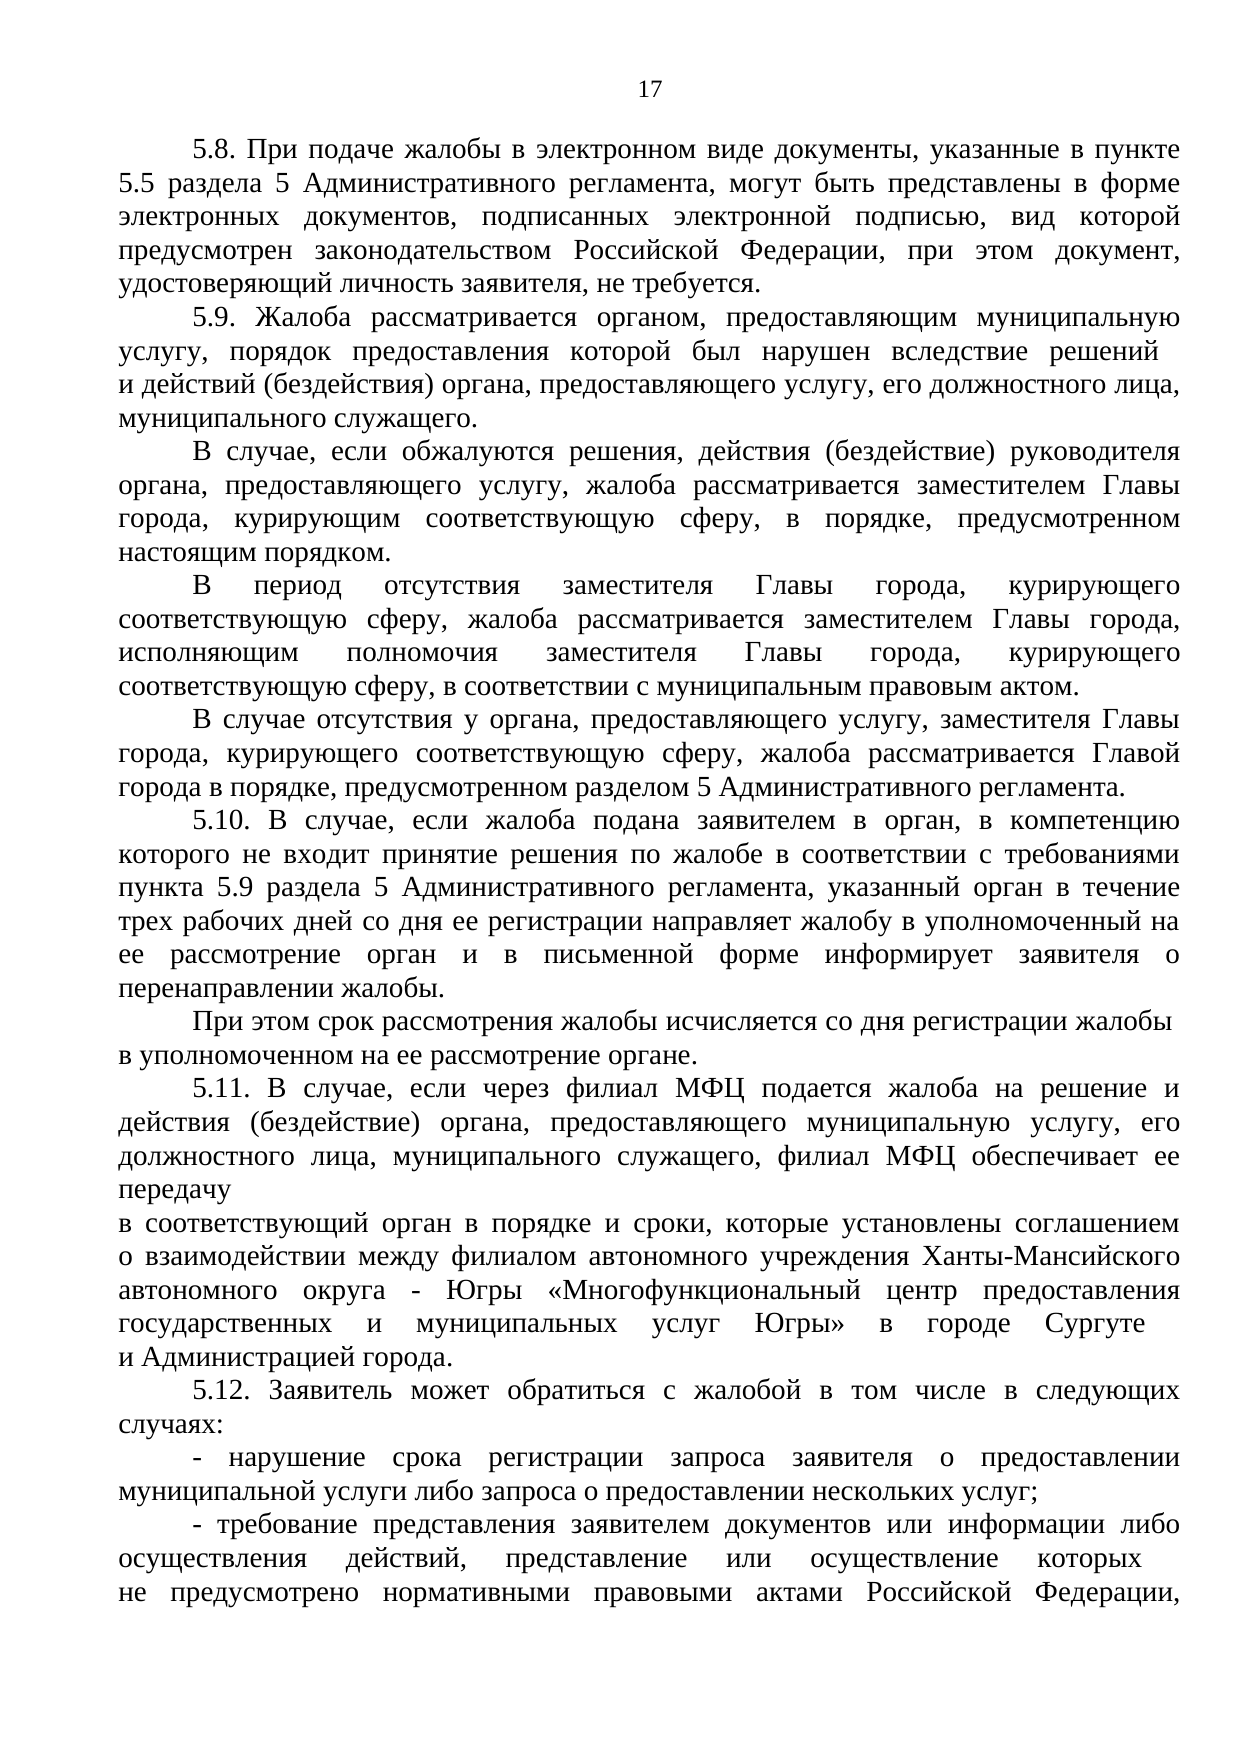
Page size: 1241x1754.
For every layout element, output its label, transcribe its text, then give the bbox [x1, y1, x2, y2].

text При этом срок рассмотрения жалобы исчисляется со дня регистрации жалобы в уполномоченном на ее рассмотрение органе. [118, 1003, 1181, 1071]
text 5.8. При подаче жалобы в электронном виде документы, указанные в пункте 5.5 раздела 5 Административного регламента, могут быть представлены в форме электронных документов, подписанных электронной подписью, вид которой предусмотрен законодательством Российской Федерации, при этом документ, удостоверяющий личность заявителя, не требуется. [118, 131, 1181, 299]
text В случае отсутствия у органа, предоставляющего услугу, заместителя Главы города, курирующего соответствующую сферу, жалоба рассматривается Главой города в порядке, предусмотренном разделом 5 Административного регламента. [118, 702, 1181, 802]
text В период отсутствия заместителя Главы города, курирующего соответствующую сферу, жалоба рассматривается заместителем Главы города, исполняющим полномочия заместителя Главы города, курирующего соответствующую сферу, в соответствии с муниципальным правовым актом. [118, 567, 1181, 702]
text 5.9. Жалоба рассматривается органом, предоставляющим муниципальную услугу, порядок предоставления которой был нарушен вследствие решений и действий (бездействия) органа, предоставляющего услугу, его должностного лица, муниципального служащего. [118, 299, 1181, 433]
text 5.10. В случае, если жалоба подана заявителем в орган, в компетенцию которого не входит принятие решения по жалобе в соответствии с требованиями пункта 5.9 раздела 5 Административного регламента, указанный орган в течение трех рабочих дней со дня ее регистрации направляет жалобу в уполномоченный на ее рассмотрение орган и в письменной форме информирует заявителя о перенаправлении жалобы. [118, 802, 1181, 1003]
text 5.12. Заявитель может обратиться с жалобой в том числе в следующих случаях: [118, 1372, 1181, 1439]
text 5.11. В случае, если через филиал МФЦ подается жалоба на решение и действия (бездействие) органа, предоставляющего муниципальную услугу, его должностного лица, муниципального служащего, филиал МФЦ обеспечивает ее передачу в соответствующий орган в порядке и сроки, которые установлены соглашением о взаимодействии между филиалом автономного учреждения Ханты-Мансийского автономного округа - Югры «Многофункциональный центр предоставления государственных и муниципальных услуг Югры» в городе Сургуте и Администрацией города. [118, 1071, 1181, 1372]
text В случае, если обжалуются решения, действия (бездействие) руководителя органа, предоставляющего услугу, жалоба рассматривается заместителем Главы города, курирующим соответствующую сферу, в порядке, предусмотренном настоящим порядком. [118, 433, 1181, 567]
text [118, 1507, 1181, 1607]
text - нарушение срока регистрации запроса заявителя о предоставлении муниципальной услуги либо запроса о предоставлении нескольких услуг; [118, 1439, 1181, 1507]
